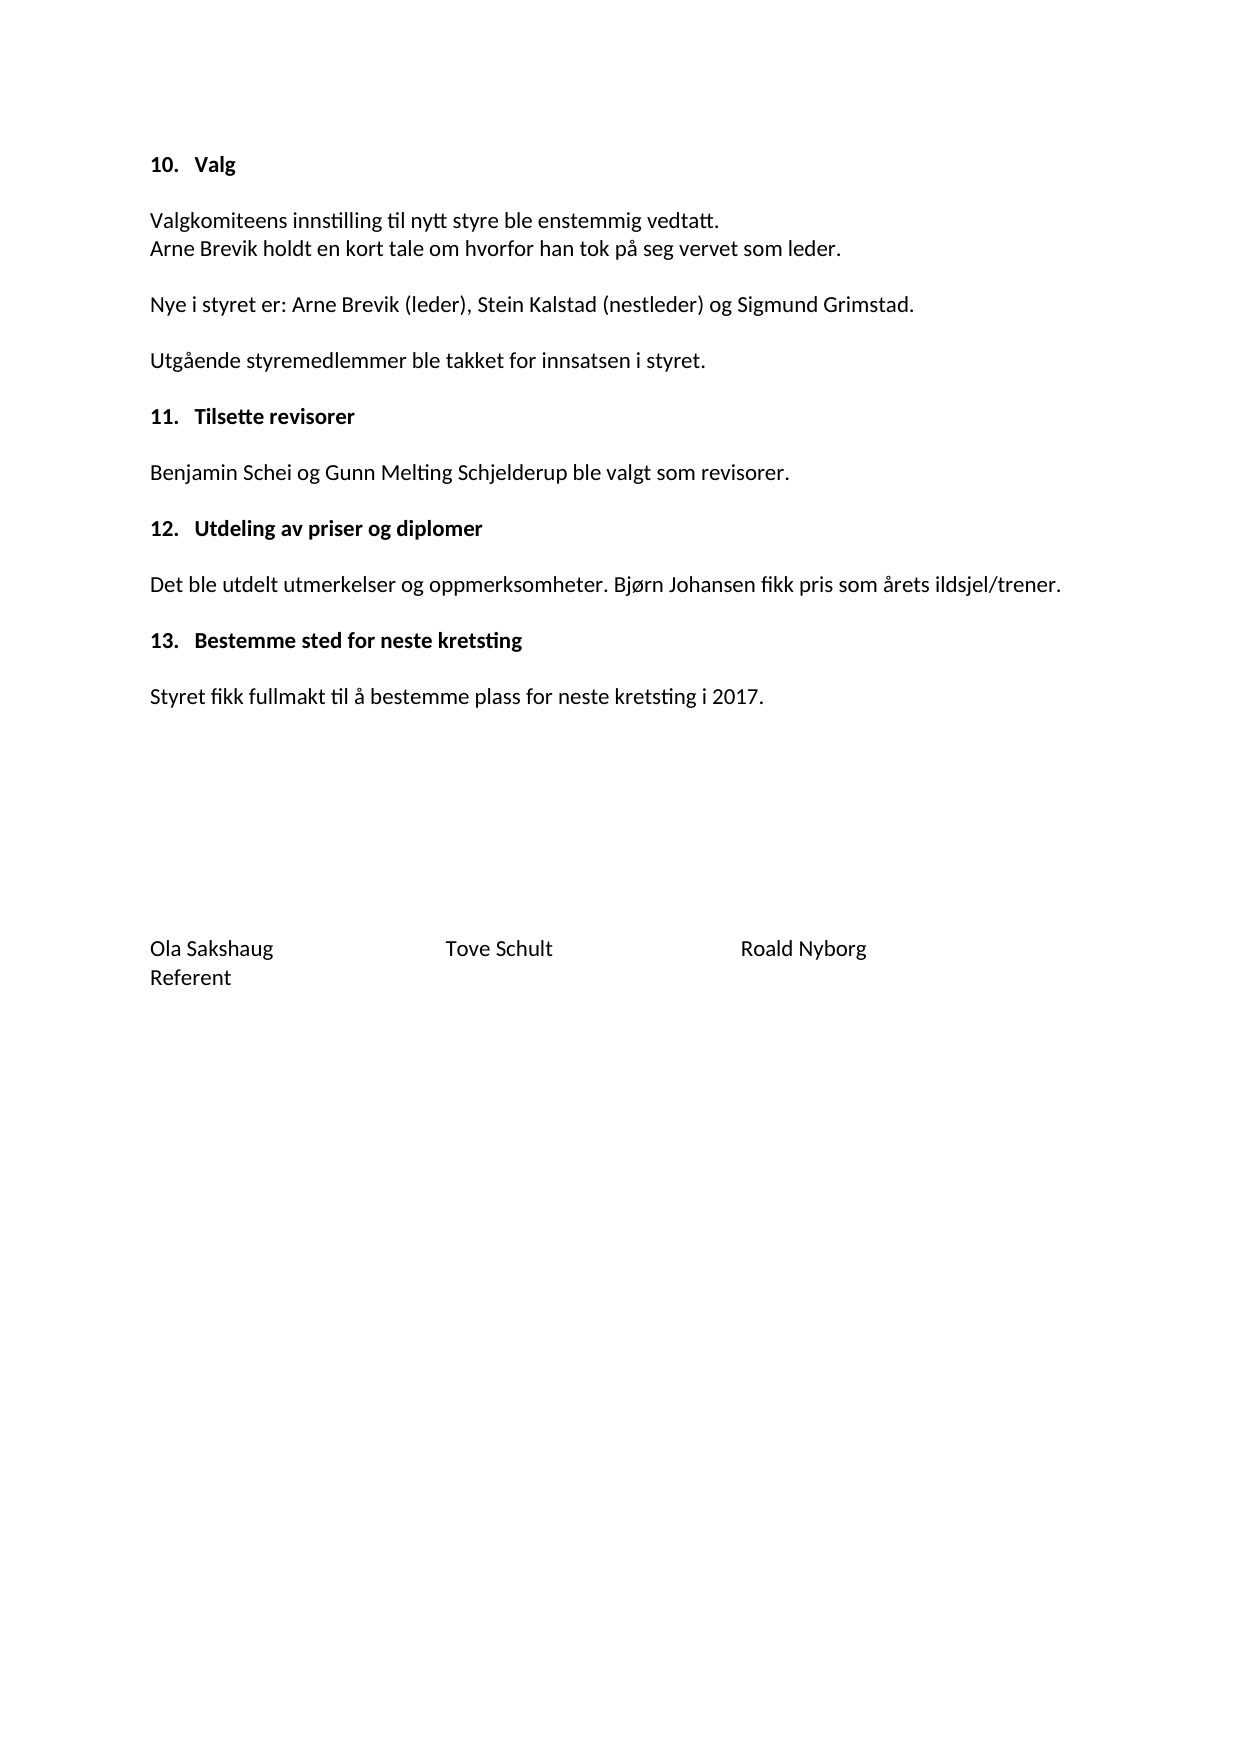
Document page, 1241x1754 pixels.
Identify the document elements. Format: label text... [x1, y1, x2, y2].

text Arne Brevik holdt en kort tale om hvorfor han tok på seg vervet som leder. [150, 234, 1090, 262]
text Utgående styremedlemmer ble takket for innsatsen i styret. [150, 346, 1090, 374]
text Nye i styret er: Arne Brevik (leder), Stein Kalstad (nestleder) og Sigmund Grimstad. [150, 290, 1090, 318]
list Utdeling av priser og diplomer [150, 514, 1090, 542]
text Ola Sakshaug Tove Schult Roald Nyborg [150, 934, 1090, 963]
text Referent [150, 963, 1090, 991]
text Valgkomiteens innstilling til nytt styre ble enstemmig vedtatt. [150, 206, 1090, 234]
list Tilsette revisorer [150, 402, 1090, 430]
text Det ble utdelt utmerkelser og oppmerksomheter. Bjørn Johansen fikk pris som årets ildsjel/trener. [150, 570, 1090, 598]
text Styret fikk fullmakt til å bestemme plass for neste kretsting i 2017. [150, 682, 1090, 710]
list Valg [150, 150, 1090, 178]
text Benjamin Schei og Gunn Melting Schjelderup ble valgt som revisorer. [150, 458, 1090, 486]
list Bestemme sted for neste kretsting [150, 626, 1090, 654]
